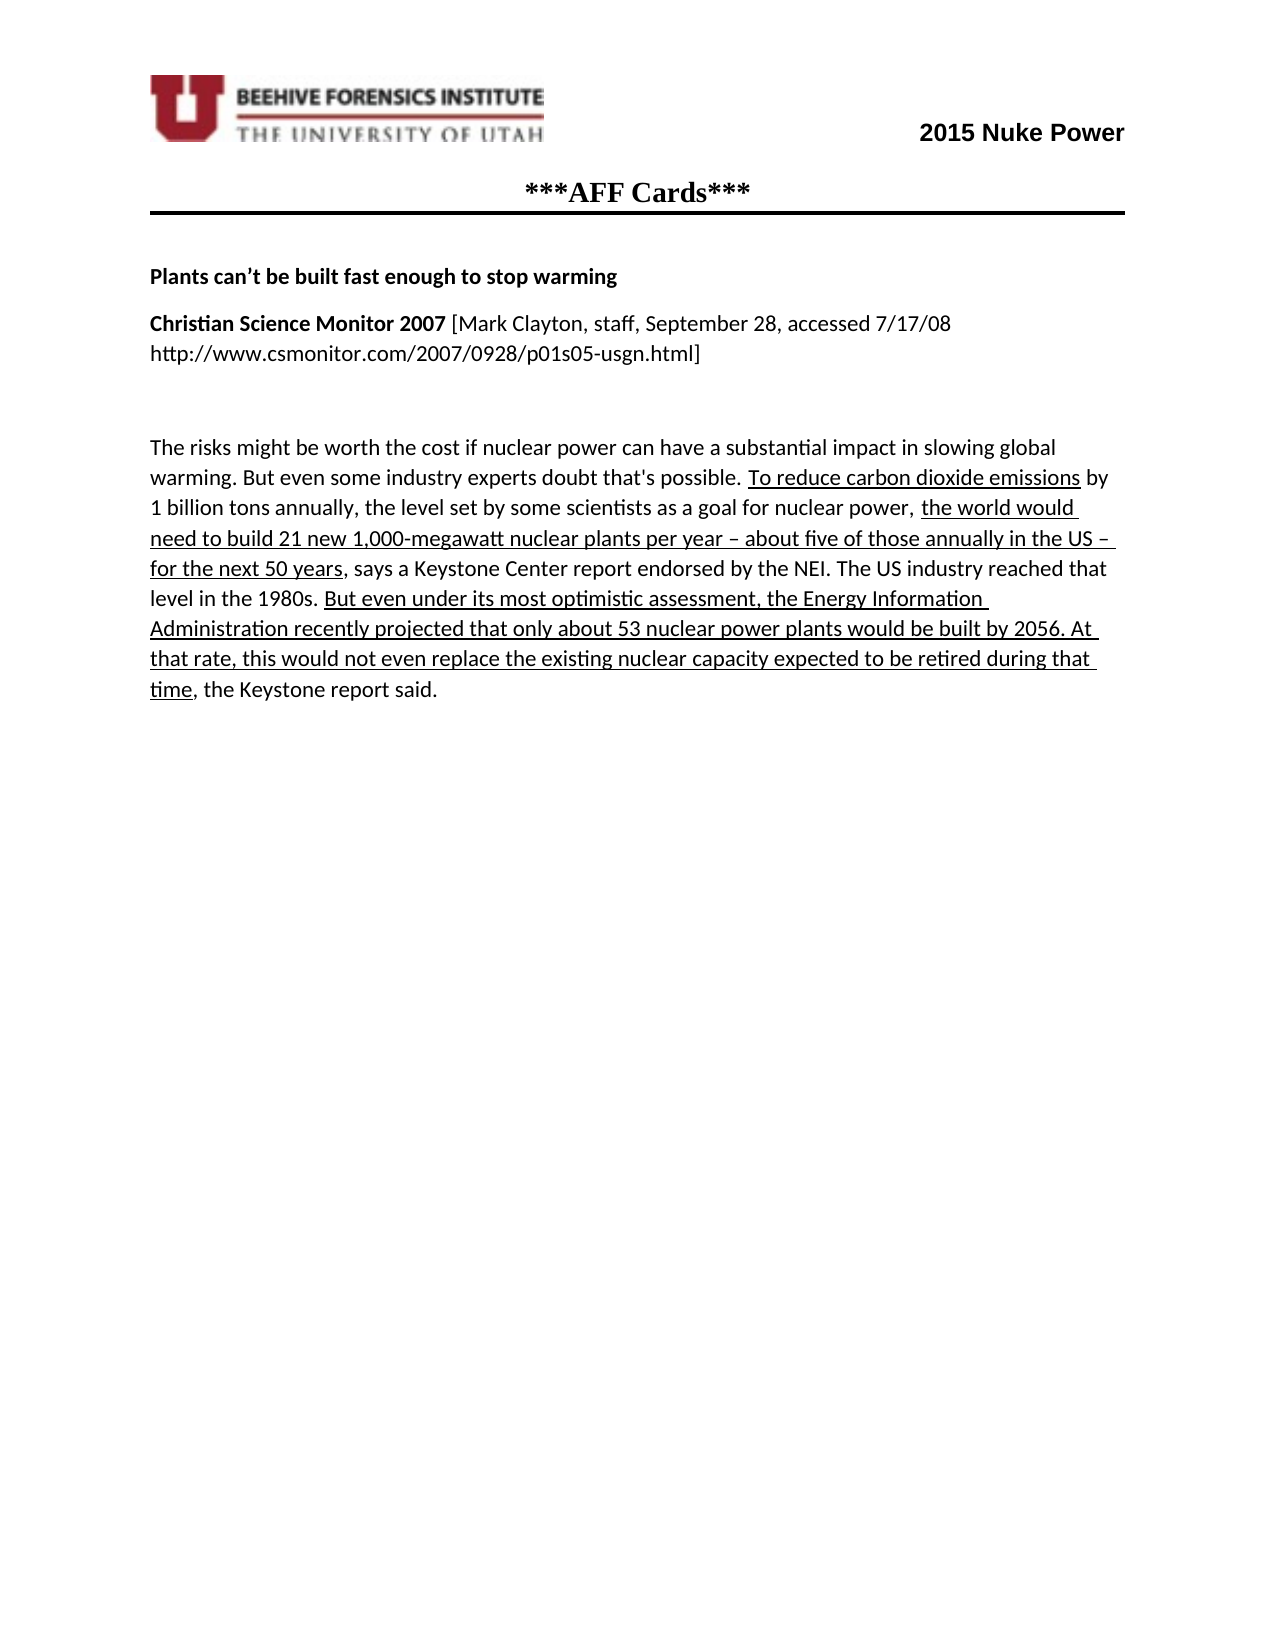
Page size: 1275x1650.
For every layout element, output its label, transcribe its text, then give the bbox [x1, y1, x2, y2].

text Christian Science Monitor 2007 [Mark Clayton, staff, September 28, accessed 7/17/08 http://www.csmonitor.com/2007/0928/p01s05-usgn.html] [150, 309, 1125, 367]
subtitle ***AFF Cards*** [150, 175, 1125, 211]
picture [150, 75, 544, 142]
text Plants can’t be built fast enough to stop warming [150, 262, 1125, 290]
text The risks might be worth the cost if nuclear power can have a substantial impact in slowing global warming. But even some industry experts doubt that's possible. To reduce carbon dioxide emissions by 1 billion tons annually, the level set by some scientists as a goal for nuclear power, the world would need to build 21 new 1,000-megawatt nuclear plants per year – about five of those annually in the US – for the next 50 years, says a Keystone Center report endorsed by the NEI. The US industry reached that level in the 1980s. But even under its most optimistic assessment, the Energy Information Administration recently projected that only about 53 nuclear power plants would be built by 2056. At that rate, this would not even replace the existing nuclear capacity expected to be retired during that time, the Keystone report said. [150, 433, 1125, 703]
